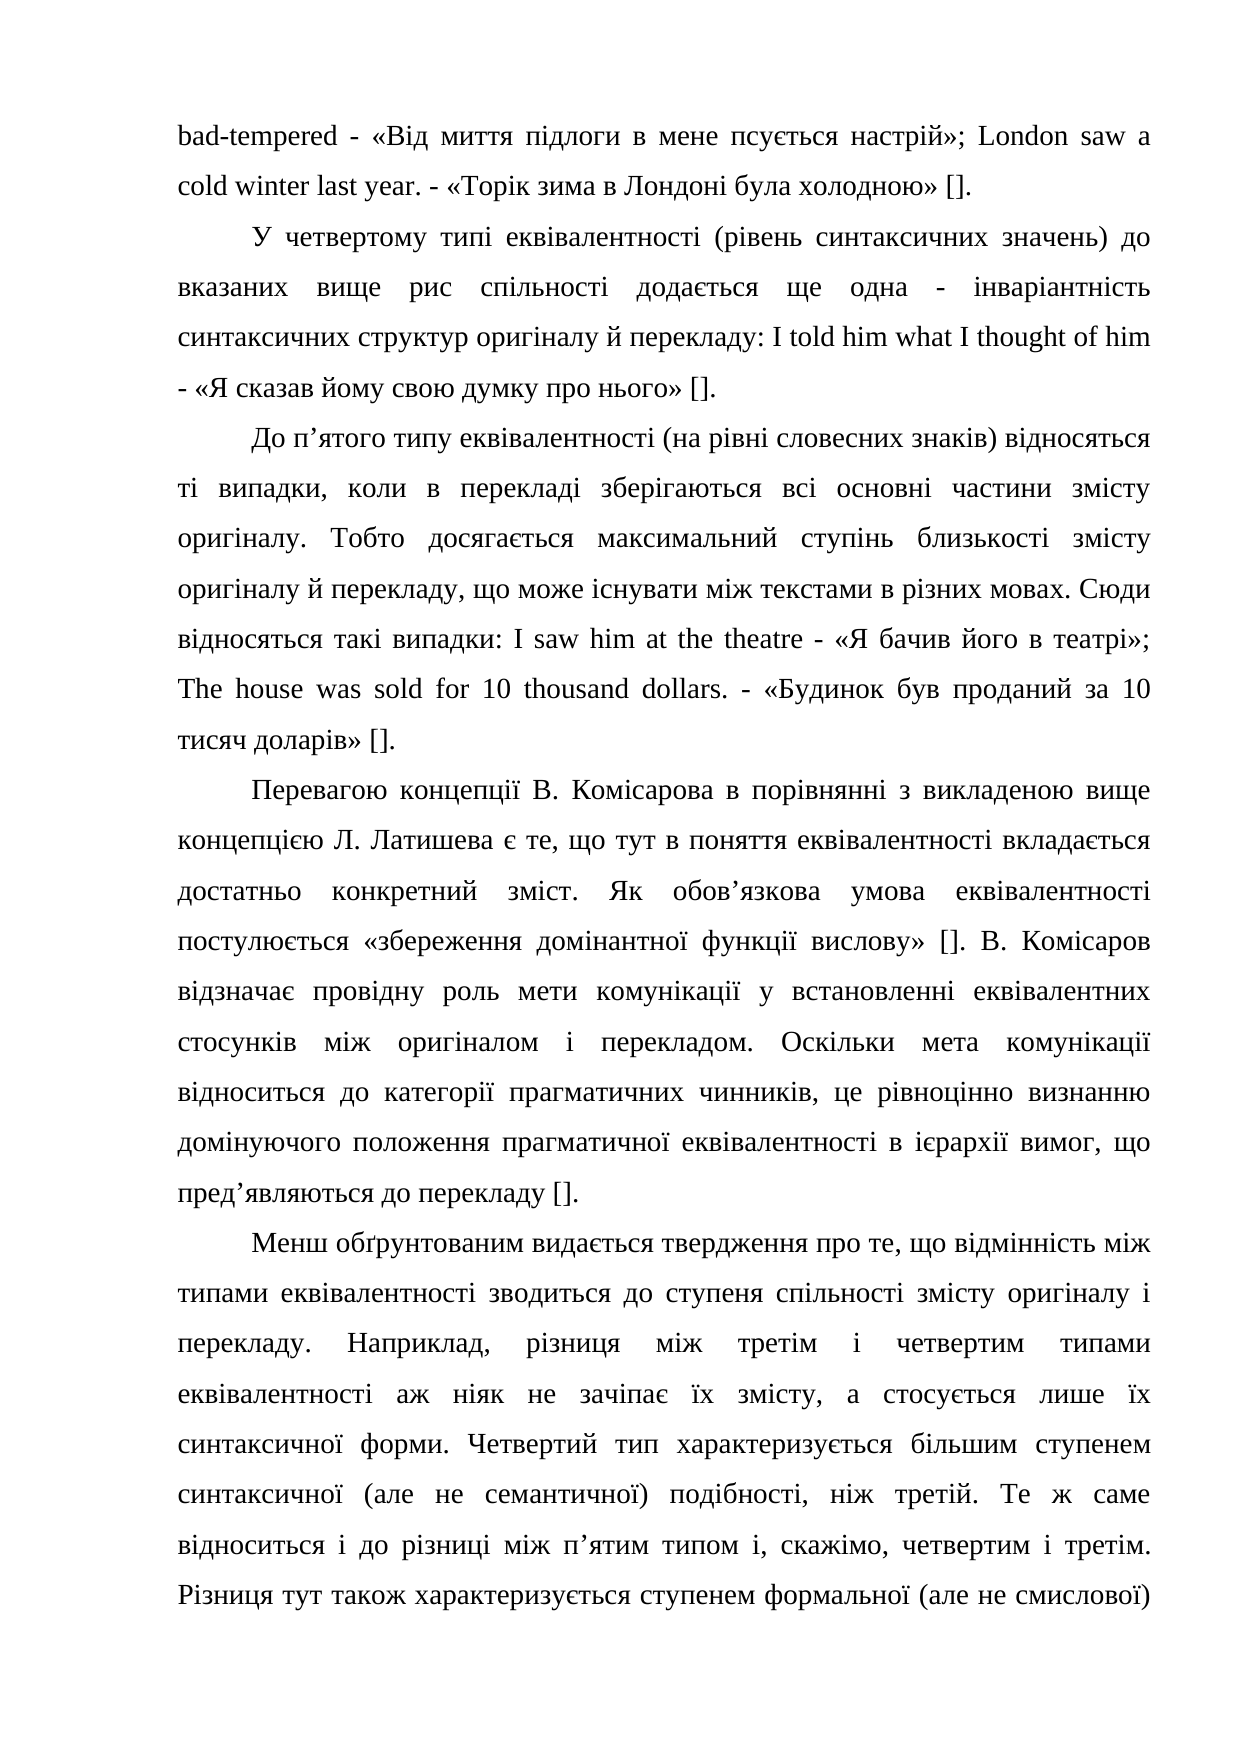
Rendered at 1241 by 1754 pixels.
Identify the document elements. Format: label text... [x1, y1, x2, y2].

text Перевагою концепції В. Комісарова в порівнянні з викладеною вище концепцією Л. Латишева є те, що тут в поняття еквівалентності вкладається достатньо конкретний зміст. Як обов’язкова умова еквівалентності постулюється «збереження домінантної функції вислову» []. В. Комісаров відзначає провідну роль мети комунікації у встановленні еквівалентних стосунків між оригіналом і перекладом. Оскільки мета комунікації відноситься до категорії прагматичних чинників, це рівноцінно визнанню домінуючого положення прагматичної еквівалентності в ієрархії вимог, що пред’являються до перекладу []. [177, 772, 1152, 1208]
text У четвертому типі еквівалентності (рівень синтаксичних значень) до вказаних вище рис спільності додається ще одна - інваріантність синтаксичних структур оригіналу й перекладу: I told him what I thought of him - «Я сказав йому свою думку про нього» []. [177, 219, 1152, 403]
text До п’ятого типу еквівалентності (на рівні словесних знаків) відносяться ті випадки, коли в перекладі зберігаються всі основні частини змісту оригіналу. Тобто досягається максимальний ступінь близькості змісту оригіналу й перекладу, що може існувати між текстами в різних мовах. Сюди відносяться такі випадки: I saw him at the theatre - «Я бачив його в театрі»; The house was sold for 10 thousand dollars. - «Будинок був проданий за 10 тисяч доларів» []. [177, 420, 1152, 755]
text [177, 1225, 1152, 1611]
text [177, 118, 1152, 202]
